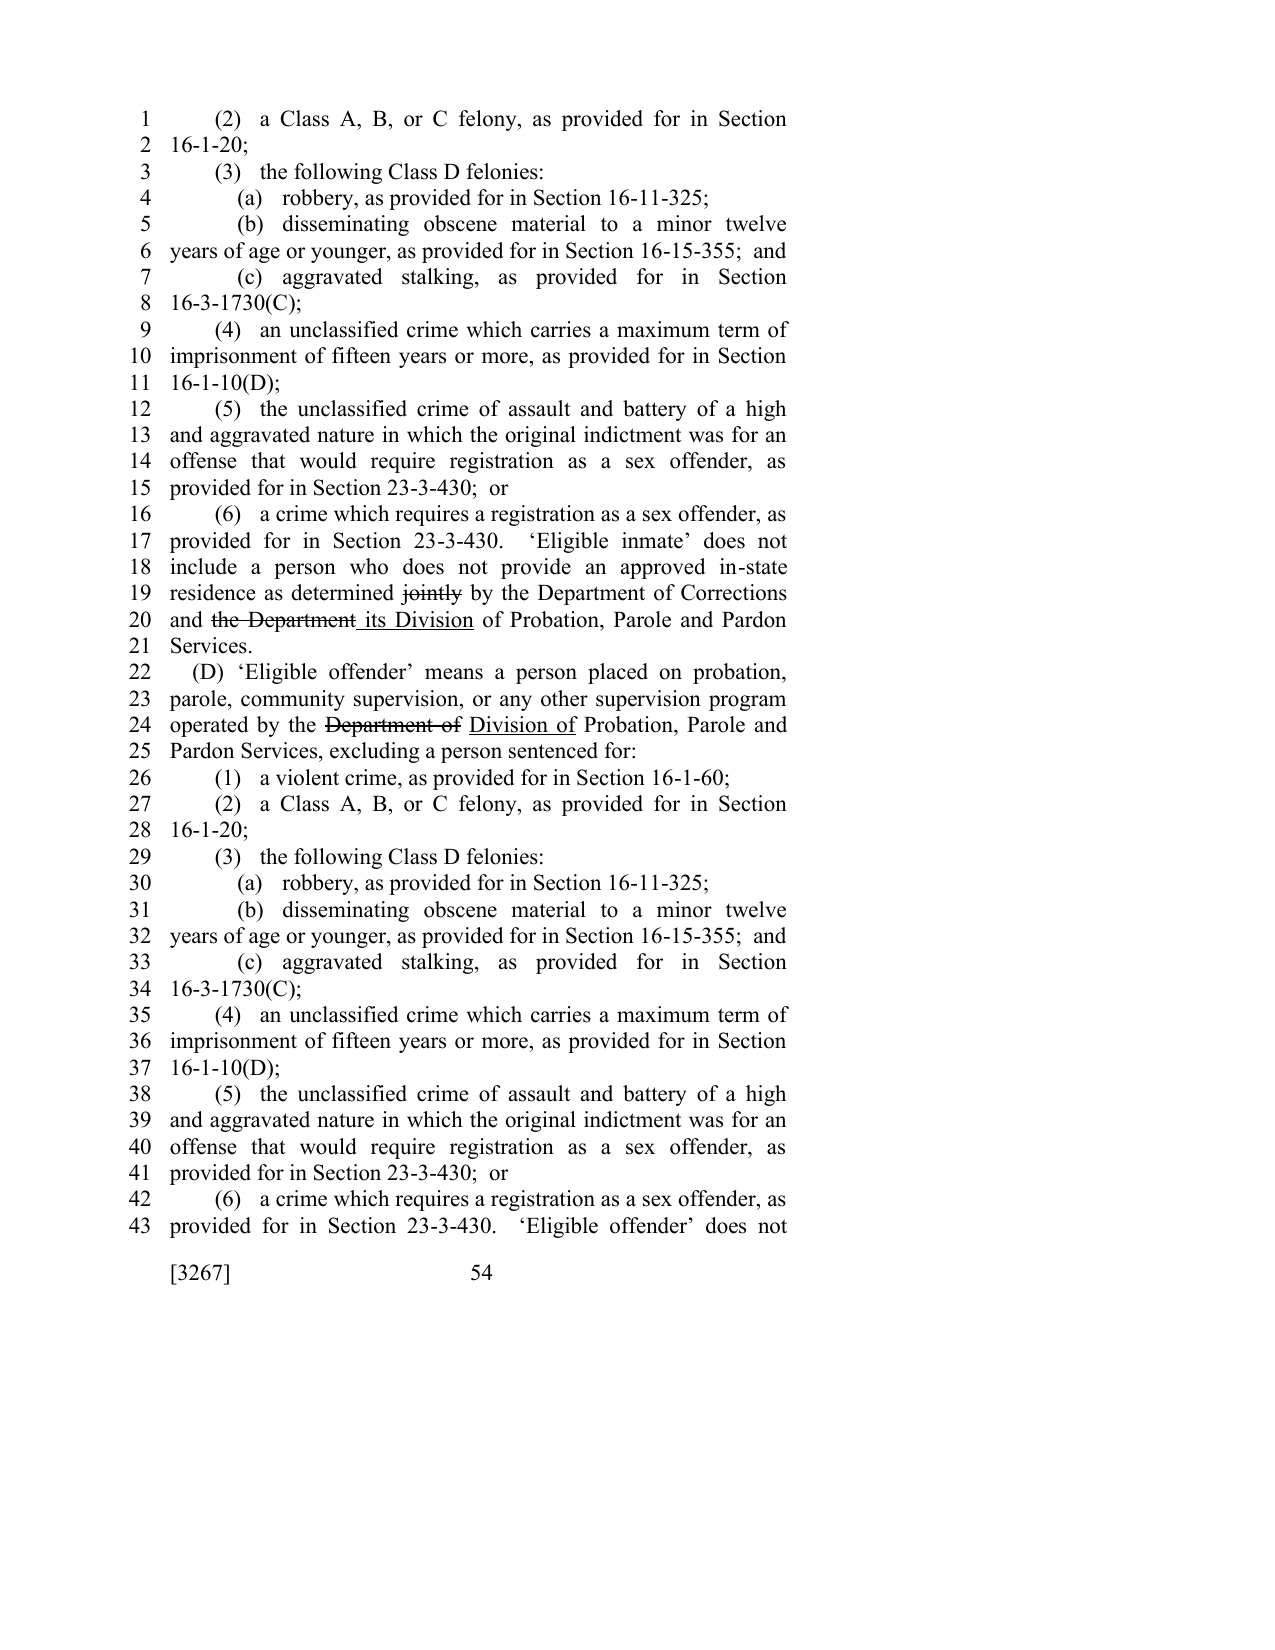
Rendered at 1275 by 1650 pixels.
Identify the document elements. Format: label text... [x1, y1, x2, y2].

text (5) the unclassified crime of assault and battery of a high and aggravated nature in which the original indictment was for an offense that would require registration as a sex offender, as provided for in Section 23-3-430; or [169, 395, 787, 500]
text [169, 1186, 787, 1238]
text (4) an unclassified crime which carries a maximum term of imprisonment of fifteen years or more, as provided for in Section 16-1-10(D); [169, 1001, 787, 1080]
text (4) an unclassified crime which carries a maximum term of imprisonment of fifteen years or more, as provided for in Section 16-1-10(D); [169, 316, 787, 395]
text (5) the unclassified crime of assault and battery of a high and aggravated nature in which the original indictment was for an offense that would require registration as a sex offender, as provided for in Section 23-3-430; or [169, 1080, 787, 1186]
text (b) disseminating obscene material to a minor twelve years of age or younger, as provided for in Section 16-15-355; and [169, 896, 787, 948]
text (c) aggravated stalking, as provided for in Section 16-3-1730(C); [169, 263, 787, 316]
text (D) ‘Eligible offender’ means a person placed on probation, parole, community supervision, or any other supervision program operated by the Department of Division of Probation, Parole and Pardon Services, excluding a person sentenced for: [169, 658, 787, 764]
text (3) the following Class D felonies: [169, 843, 787, 869]
text (6) a crime which requires a registration as a sex offender, as provided for in Section 23-3-430. ‘Eligible inmate’ does not include a person who does not provide an approved in-state residence as determined jointly by the Department of Corrections and the Department its Division of Probation, Parole and Pardon Services. [169, 500, 787, 658]
text (b) disseminating obscene material to a minor twelve years of age or younger, as provided for in Section 16-15-355; and [169, 210, 787, 263]
text (1) a violent crime, as provided for in Section 16-1-60; [169, 764, 787, 790]
text (a) robbery, as provided for in Section 16-11-325; [169, 184, 787, 210]
text (3) the following Class D felonies: [169, 158, 787, 184]
text (c) aggravated stalking, as provided for in Section 16-3-1730(C); [169, 948, 787, 1001]
text (a) robbery, as provided for in Section 16-11-325; [169, 869, 787, 896]
text (2) a Class A, B, or C felony, as provided for in Section 16-1-20; [169, 105, 787, 158]
text (2) a Class A, B, or C felony, as provided for in Section 16-1-20; [169, 790, 787, 843]
